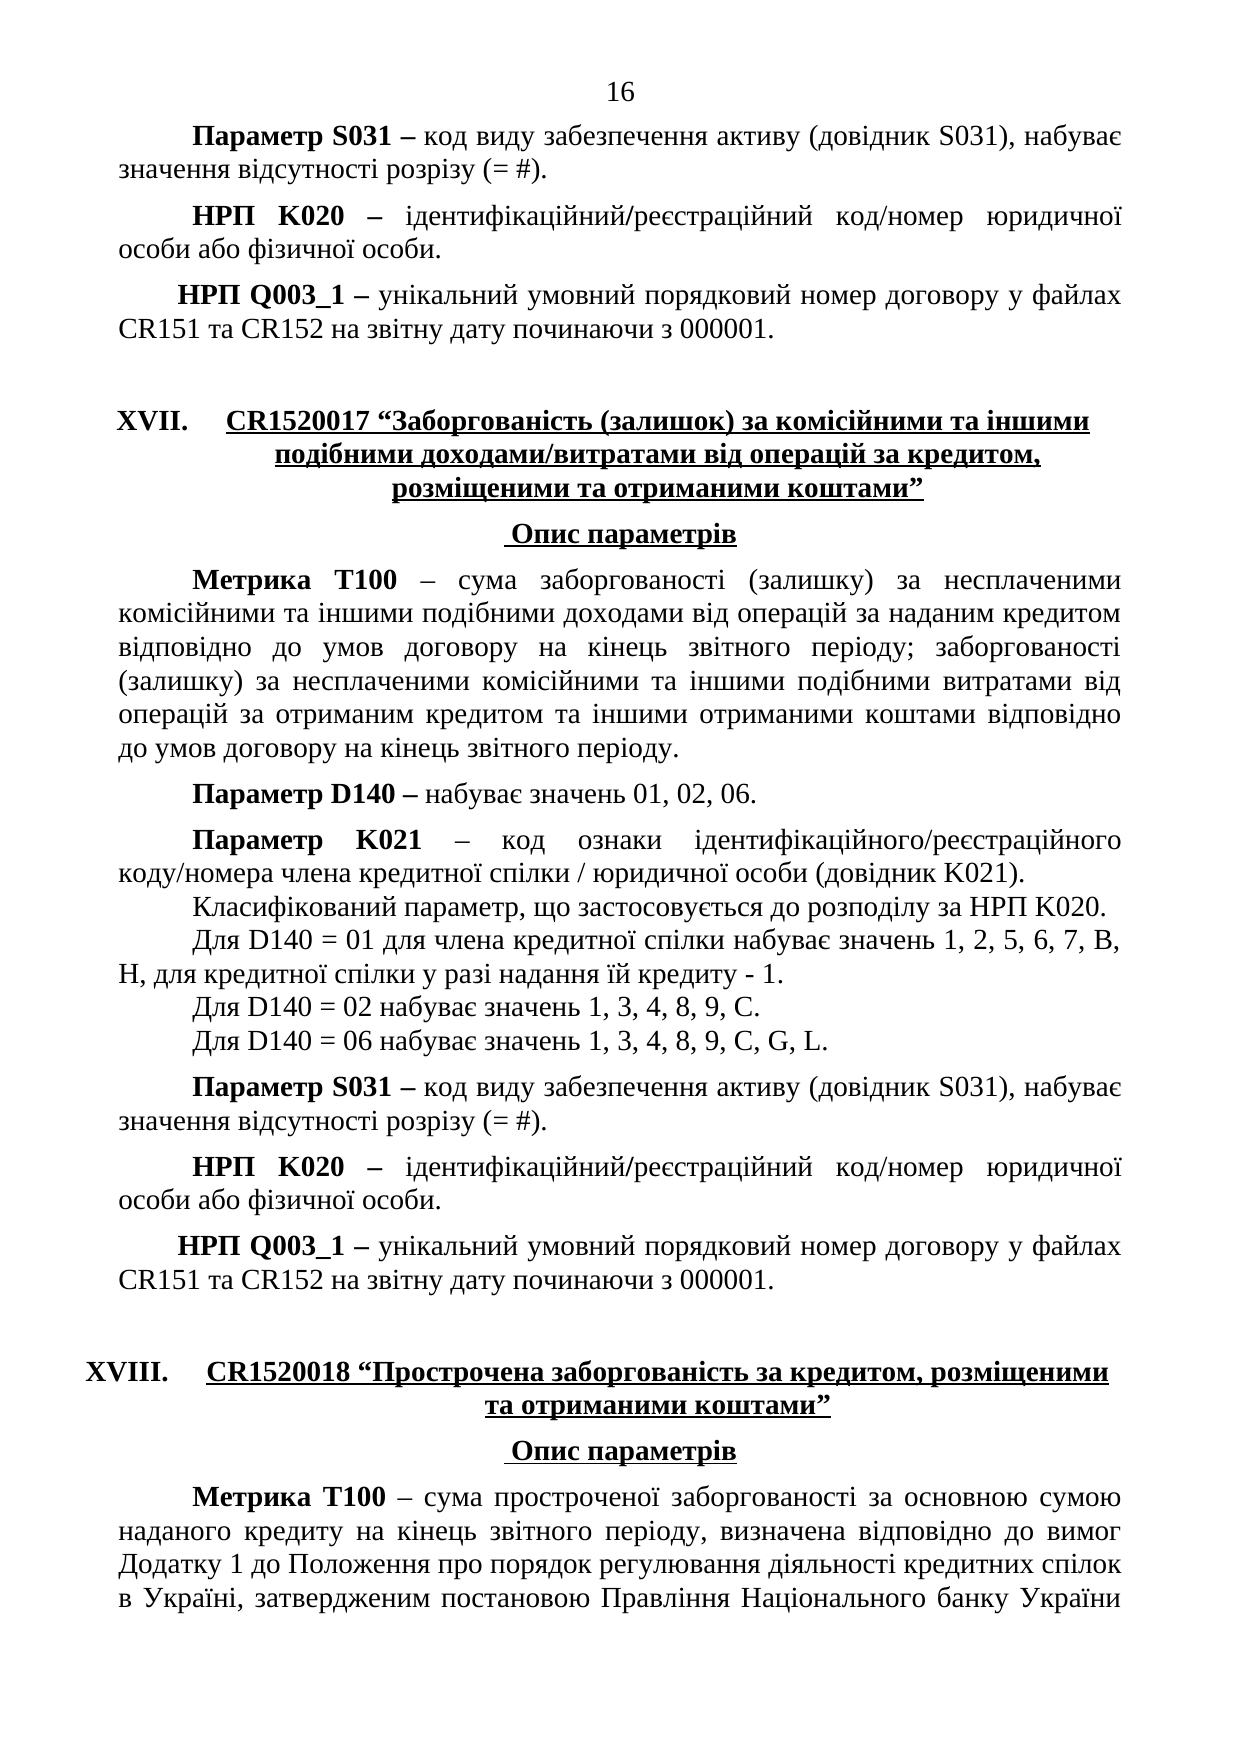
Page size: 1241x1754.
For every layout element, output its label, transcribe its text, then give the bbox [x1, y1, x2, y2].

text НРП Q003_1 – унікальний умовний порядковий номер договору у файлах CR151 та CR152 на звітну дату починаючи з 000001. [118, 1228, 1122, 1295]
list CR1520017 “Заборгованість (залишок) за комісійними та іншими подібними доходами/витратами від операцій за кредитом, розміщеними та отриманими коштами” [156, 403, 1122, 503]
text НРП K020 – ідентифікаційний/реєстраційний код/номер юридичної особи або фізичної особи. [118, 1149, 1122, 1216]
text Класифікований параметр, що застосовується до розподілу за НРП K020. [118, 889, 1122, 922]
text Для D140 = 01 для члена кредитної спілки набуває значень 1, 2, 5, 6, 7, В, Н, для кредитної спілки у разі надання їй кредиту - 1. [118, 922, 1122, 989]
list Опис параметрів [118, 516, 1122, 549]
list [118, 1479, 1122, 1614]
list CR1520018 “Прострочена заборгованість за кредитом, розміщеними та отриманими коштами” [156, 1354, 1122, 1421]
text НРП K020 – ідентифікаційний/реєстраційний код/номер юридичної особи або фізичної особи. [118, 198, 1122, 265]
text Для D140 = 02 набуває значень 1, 3, 4, 8, 9, С. [118, 989, 1122, 1023]
text НРП Q003_1 – унікальний умовний порядковий номер договору у файлах CR151 та CR152 на звітну дату починаючи з 000001. [118, 277, 1122, 344]
text Для D140 = 06 набуває значень 1, 3, 4, 8, 9, С, G, L. [118, 1023, 1122, 1057]
text Параметр S031 – код виду забезпечення активу (довідник S031), набуває значення відсутності розрізу (= #). [118, 1069, 1122, 1136]
list Метрика T100 – сума заборгованості (залишку) за несплаченими комісійними та іншими подібними доходами від операцій за наданим кредитом відповідно до умов договору на кінець звітного періоду; заборгованості (залишку) за несплаченими комісійними та іншими подібними витратами від операцій за отриманим кредитом та іншими отриманими коштами відповідно до умов договору на кінець звітного періоду. [118, 562, 1122, 763]
text Параметр S031 – код виду забезпечення активу (довідник S031), набуває значення відсутності розрізу (= #). [118, 118, 1122, 185]
text Параметр K021 – код ознаки ідентифікаційного/реєстраційного коду/номера члена кредитної спілки / юридичної особи (довідник K021). [118, 822, 1122, 889]
list Опис параметрів [118, 1433, 1122, 1467]
text Параметр D140 – набуває значень 01, 02, 06. [118, 776, 1122, 809]
